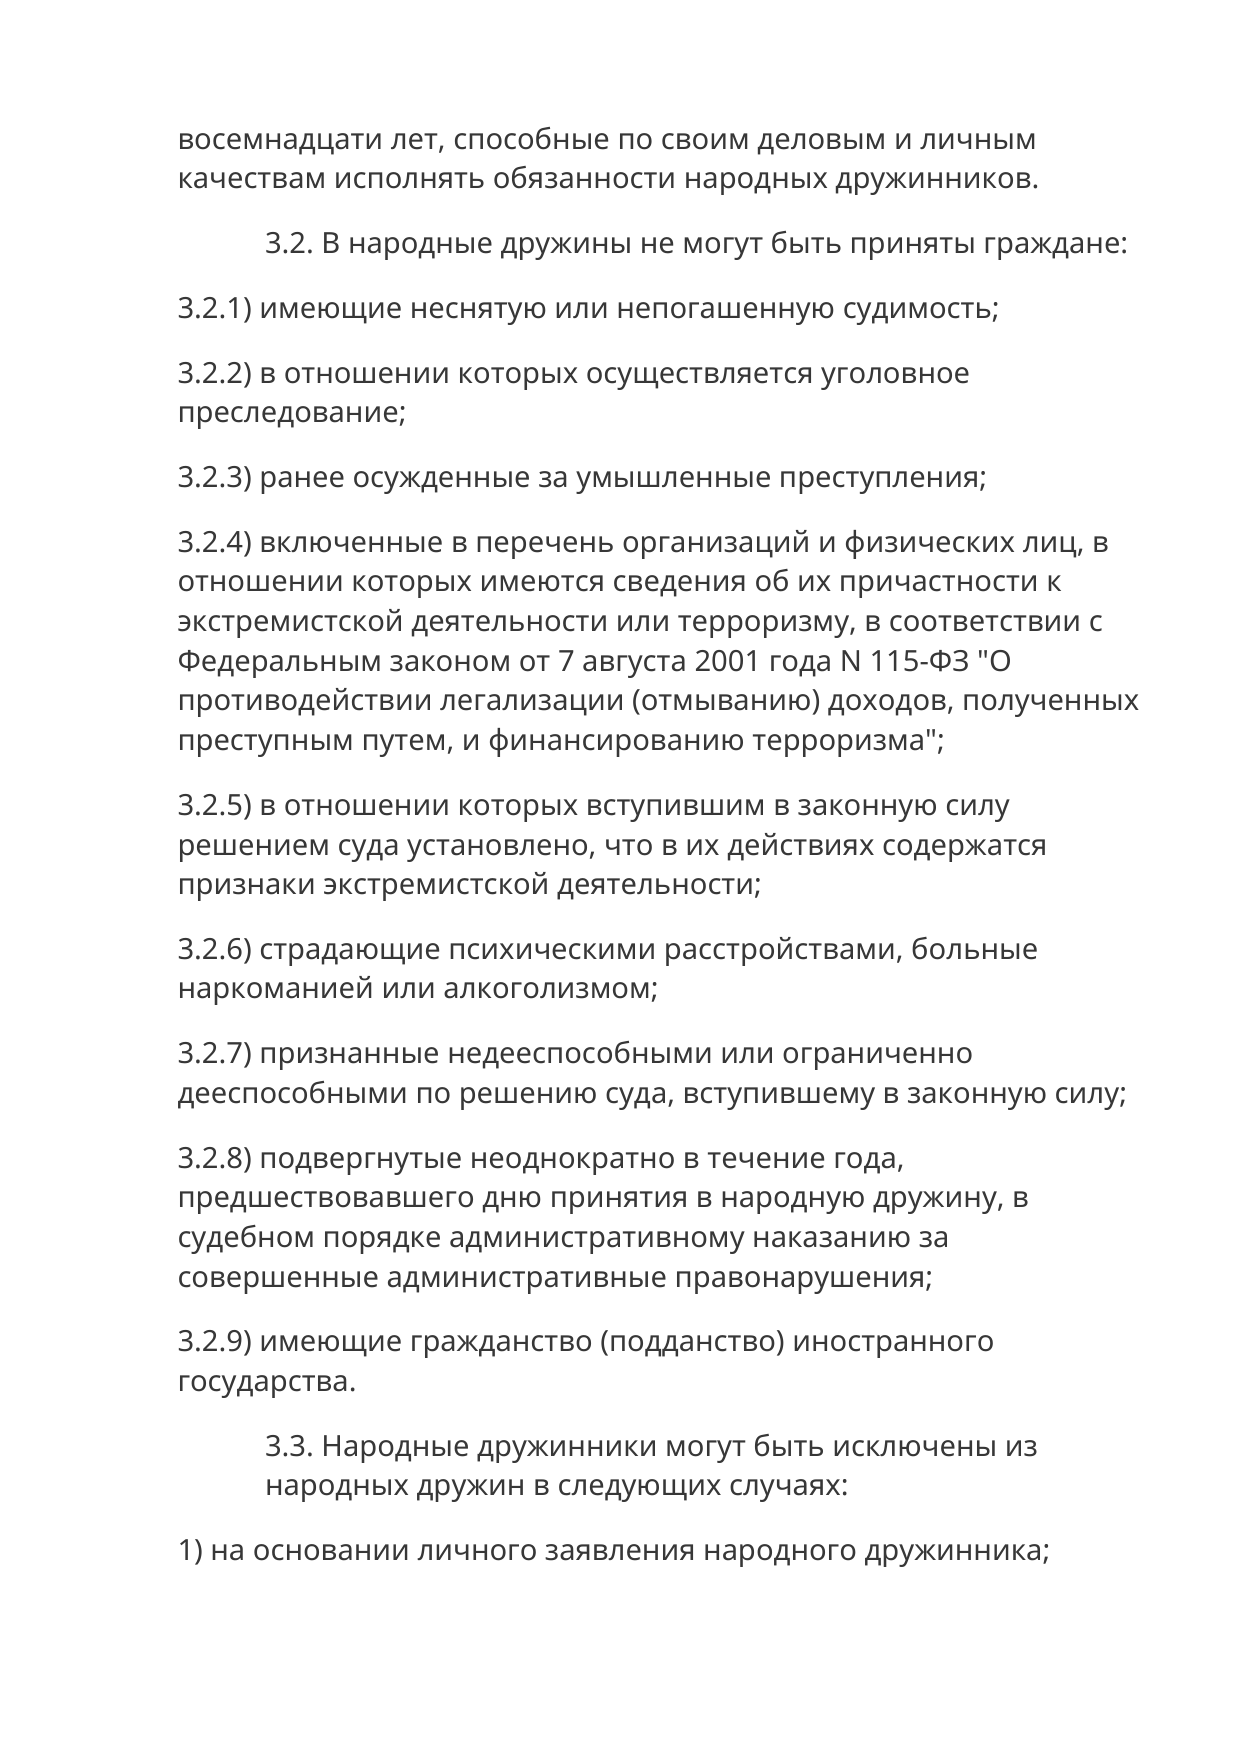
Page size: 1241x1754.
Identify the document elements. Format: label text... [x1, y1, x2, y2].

text 3.2.2) в отношении которых осуществляется уголовное преследование; [177, 352, 1152, 431]
text 3.2.9) имеющие гражданство (подданство) иностранного государства. [177, 1321, 1152, 1400]
text 3.2.8) подвергнутые неоднократно в течение года, предшествовавшего дню принятия в народную дружину, в судебном порядке административному наказанию за совершенные административные правонарушения; [177, 1137, 1152, 1296]
text 3.2.5) в отношении которых вступившим в законную силу решением суда установлено, что в их действиях содержатся признаки экстремистской деятельности; [177, 784, 1152, 903]
text 3.2.7) признанные недееспособными или ограниченно дееспособными по решению суда, вступившему в законную силу; [177, 1032, 1152, 1112]
text 3.2.4) включенные в перечень организаций и физических лиц, в отношении которых имеются сведения об их причастности к экстремистской деятельности или терроризму, в соответствии с Федеральным законом от 7 августа 2001 года N 115-ФЗ "О противодействии легализации (отмыванию) доходов, полученных преступным путем, и финансированию терроризма"; [177, 521, 1152, 759]
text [177, 118, 1152, 197]
text 3.2. В народные дружины не могут быть приняты граждане: [265, 222, 1152, 262]
text 3.2.6) страдающие психическими расстройствами, больные наркоманией или алкоголизмом; [177, 928, 1152, 1007]
text 3.2.3) ранее осужденные за умышленные преступления; [177, 456, 1152, 496]
text 3.3. Народные дружинники могут быть исключены из народных дружин в следующих случаях: [265, 1425, 1152, 1504]
text 3.2.1) имеющие неснятую или непогашенную судимость; [177, 287, 1152, 327]
text 1) на основании личного заявления народного дружинника; [177, 1529, 1152, 1569]
